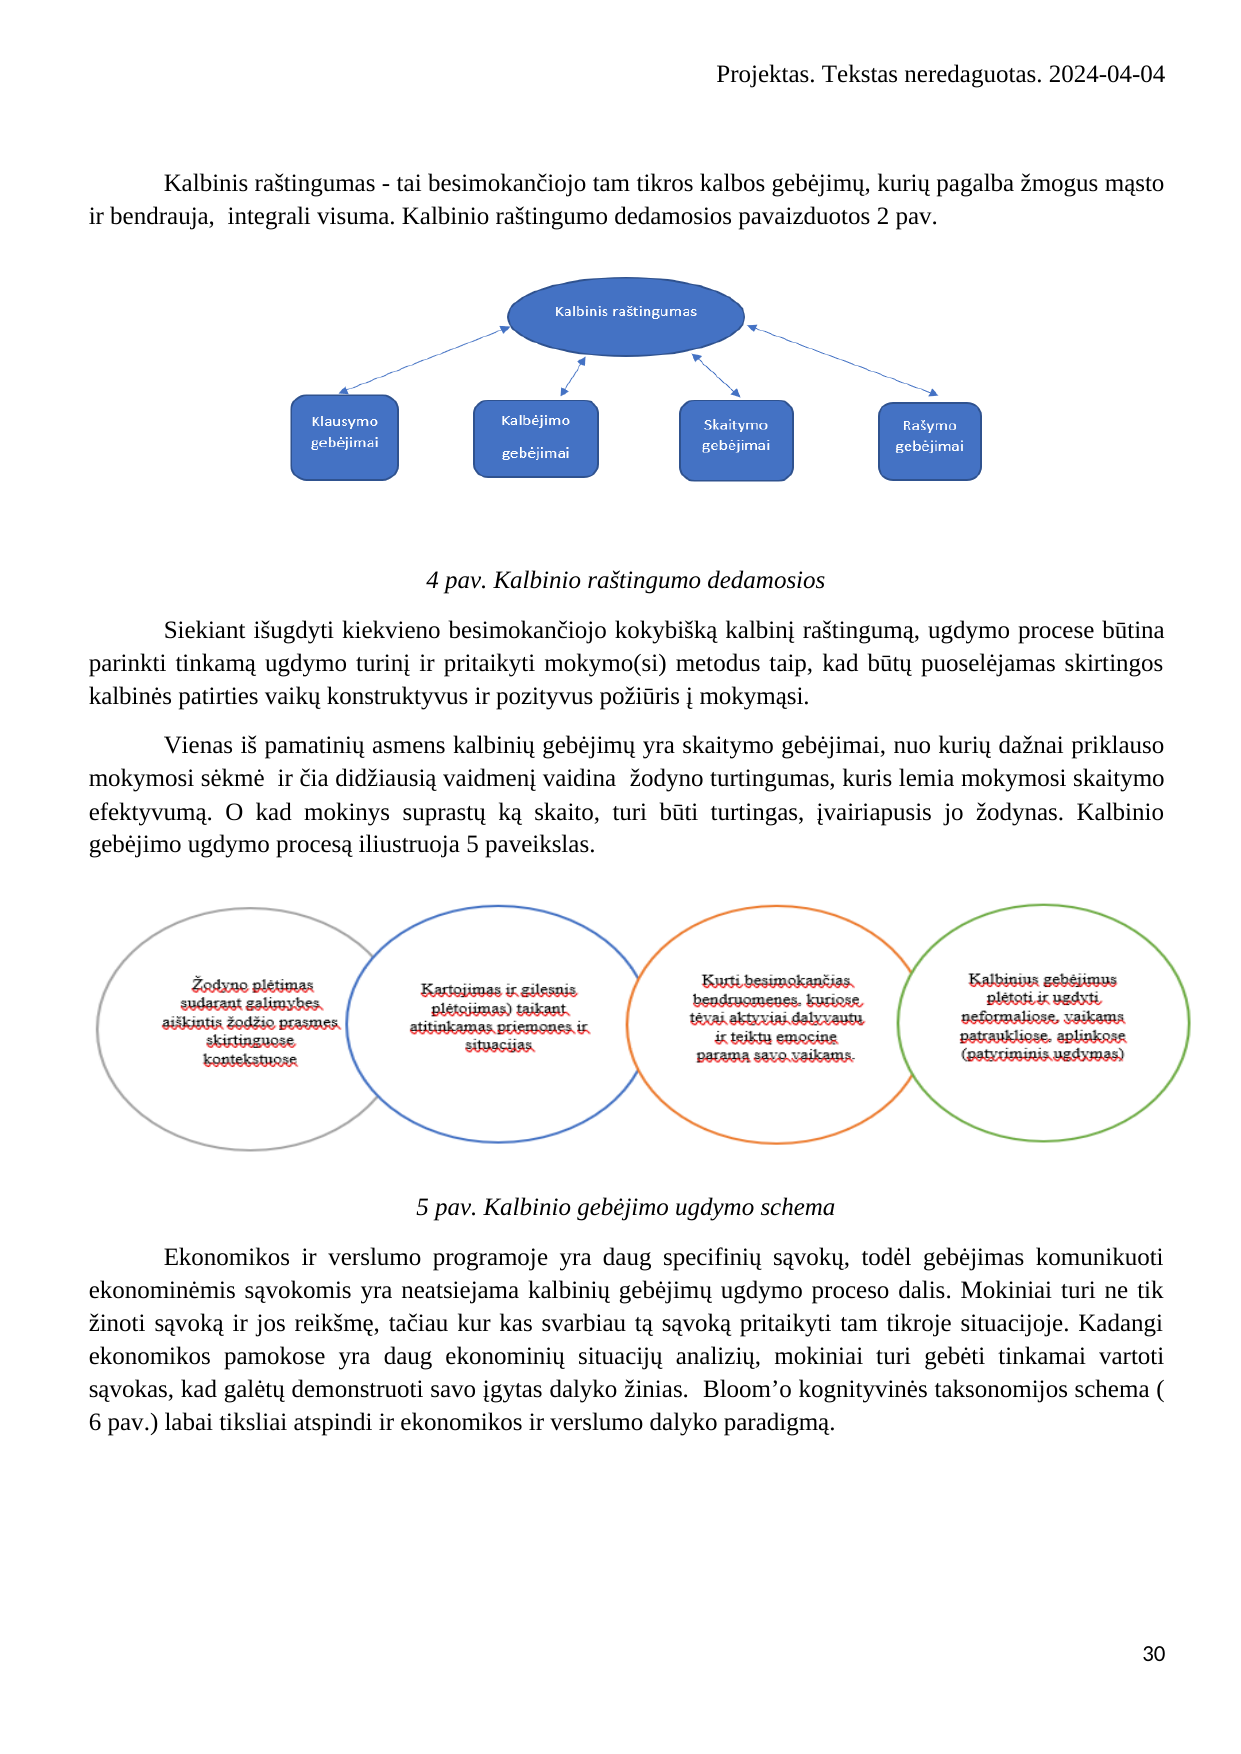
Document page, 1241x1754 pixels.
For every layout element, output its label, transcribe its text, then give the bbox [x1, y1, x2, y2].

picture [88, 879, 1219, 1172]
text Vienas iš pamatinių asmens kalbinių gebėjimų yra skaitymo gebėjimai, nuo kurių dažnai priklauso mokymosi sėkmė ir čia didžiausią vaidmenį vaidina žodyno turtingumas, kuris lemia mokymosi skaitymo efektyvumą. O kad mokinys suprastų ką skaito, turi būti turtingas, įvairiapusis jo žodynas. Kalbinio gebėjimo ugdymo procesą iliustruoja 5 paveikslas. [88, 731, 1165, 858]
text 4 pav. Kalbinio raštingumo dedamosios [88, 565, 1165, 594]
text Ekonomikos ir verslumo programoje yra daug specifinių sąvokų, todėl gebėjimas komunikuoti ekonominėmis sąvokomis yra neatsiejama kalbinių gebėjimų ugdymo proceso dalis. Mokiniai turi ne tik žinoti sąvoką ir jos reikšmę, tačiau kur kas svarbiau tą sąvoką pritaikyti tam tikroje situacijoje. Kadangi ekonomikos pamokose yra daug ekonominių situacijų analizių, mokiniai turi gebėti tinkamai vartoti sąvokas, kad galėtų demonstruoti savo įgytas dalyko žinias. Bloom’o kognityvinės taksonomijos schema ( 6 pav.) labai tiksliai atspindi ir ekonomikos ir verslumo dalyko paradigmą. [88, 1242, 1165, 1436]
text Kalbinis raštingumas - tai besimokančiojo tam tikros kalbos gebėjimų, kurių pagalba žmogus mąsto ir bendrauja, integrali visuma. Kalbinio raštingumo dedamosios pavaizduotos 2 pav. [88, 168, 1165, 229]
text Siekiant išugdyti kiekvieno besimokančiojo kokybišką kalbinį raštingumą, ugdymo procese būtina parinkti tinkamą ugdymo turinį ir pritaikyti mokymo(si) metodus taip, kad būtų puoselėjamas skirtingos kalbinės patirties vaikų konstruktyvus ir pozityvus požiūris į mokymąsi. [88, 615, 1165, 709]
picture [235, 250, 1019, 545]
text 5 pav. Kalbinio gebėjimo ugdymo schema [88, 1192, 1165, 1221]
